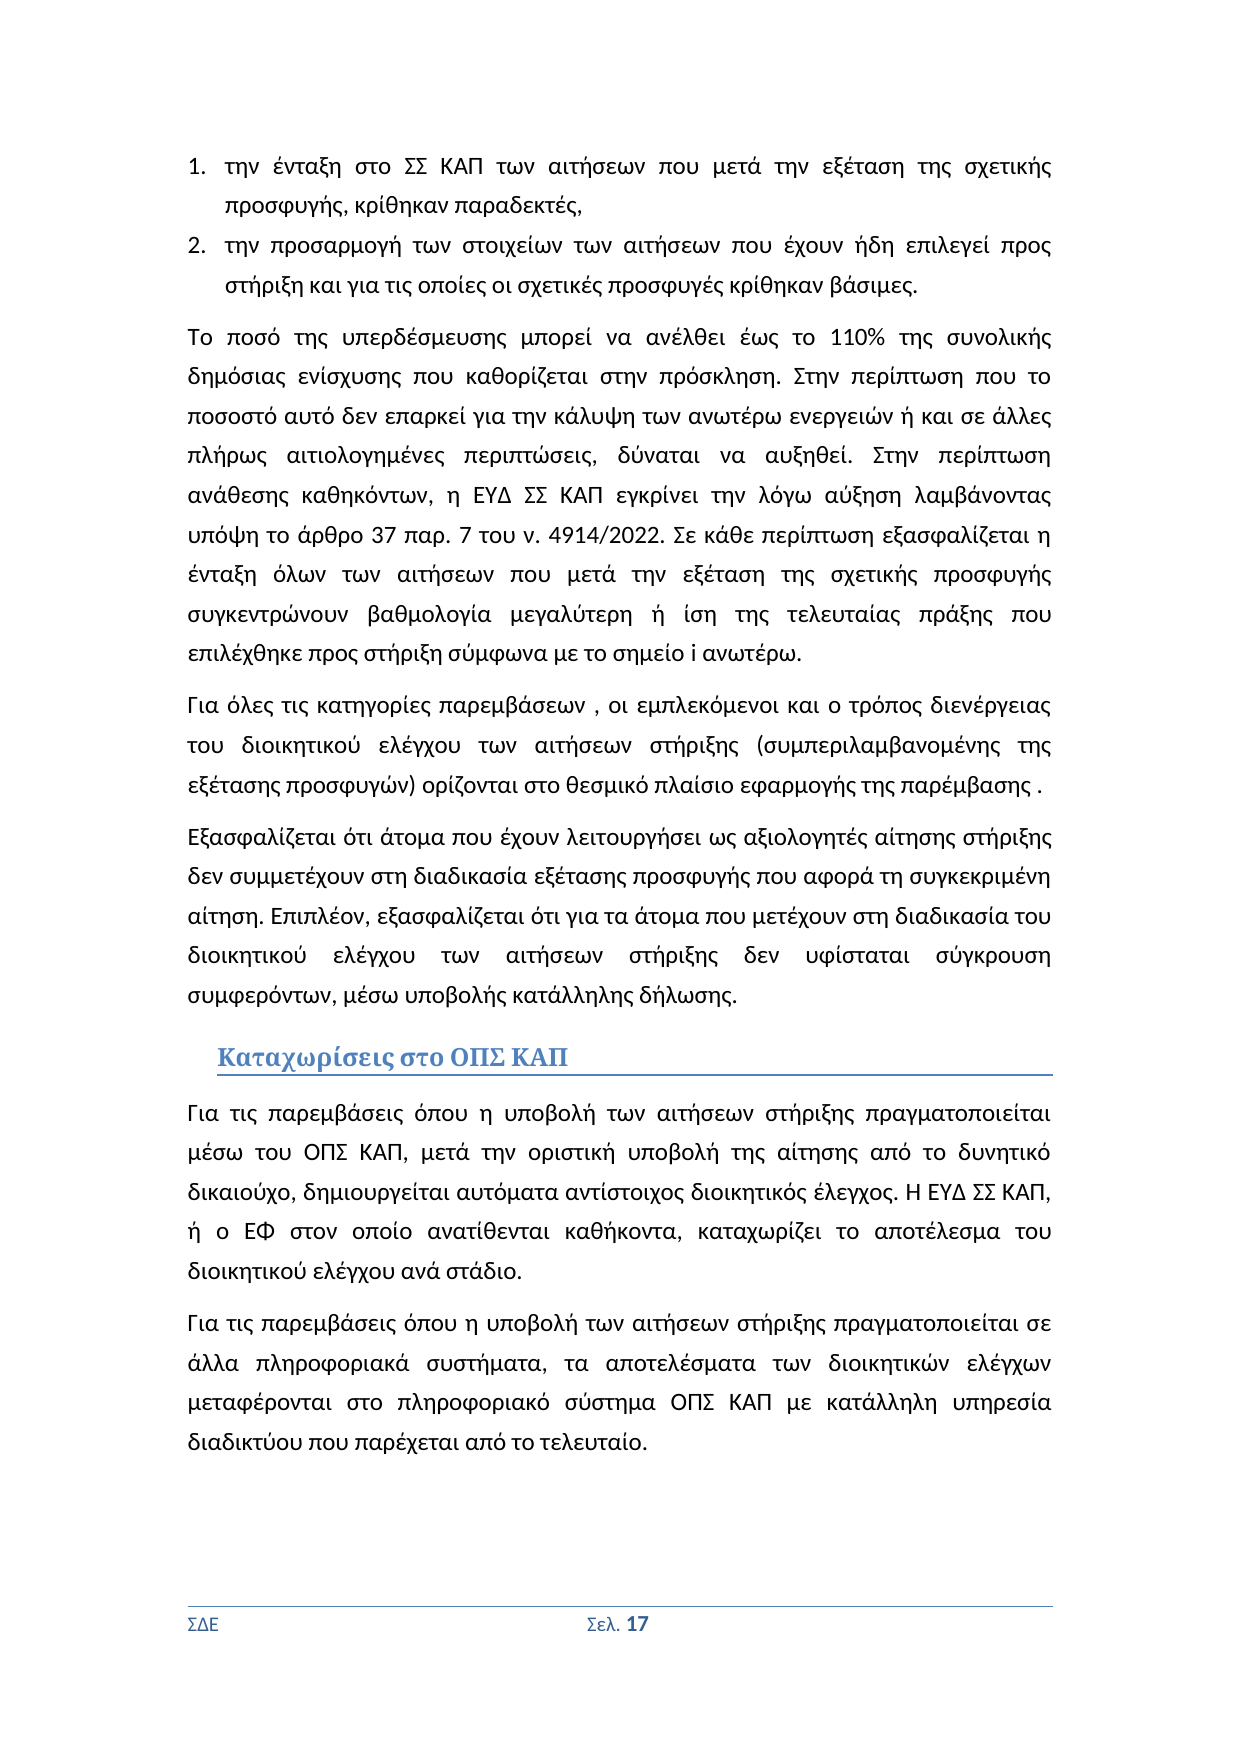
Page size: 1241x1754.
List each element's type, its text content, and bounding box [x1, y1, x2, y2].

text Εξασφαλίζεται ότι άτομα που έχουν λειτουργήσει ως αξιολογητές αίτησης στήριξης δεν συμμετέχουν στη διαδικασία εξέτασης προσφυγής που αφορά τη συγκεκριμένη αίτηση. Επιπλέον, εξασφαλίζεται ότι για τα άτομα που μετέχουν στη διαδικασία του διοικητικού ελέγχου των αιτήσεων στήριξης δεν υφίσταται σύγκρουση συμφερόντων, μέσω υποβολής κατάλληλης δήλωσης. [187, 821, 1053, 1010]
text Για τις παρεμβάσεις όπου η υποβολή των αιτήσεων στήριξης πραγματοποιείται σε άλλα πληροφοριακά συστήματα, τα αποτελέσματα των διοικητικών ελέγχων μεταφέρονται στο πληροφοριακό σύστημα ΟΠΣ ΚΑΠ με κατάλληλη υπηρεσία διαδικτύου που παρέχεται από το τελευταίο. [187, 1307, 1053, 1456]
list την ένταξη στο ΣΣ ΚΑΠ των αιτήσεων που μετά την εξέταση της σχετικής προσφυγής, κρίθηκαν παραδεκτές, [187, 150, 1053, 220]
list την προσαρμογή των στοιχείων των αιτήσεων που έχουν ήδη επιλεγεί προς στήριξη και για τις οποίες οι σχετικές προσφυγές κρίθηκαν βάσιμες. [187, 229, 1053, 299]
text Για όλες τις κατηγορίες παρεμβάσεων , οι εμπλεκόμενοι και ο τρόπος διενέργειας του διοικητικού ελέγχου των αιτήσεων στήριξης (συμπεριλαμβανομένης της εξέτασης προσφυγών) ορίζονται στο θεσμικό πλαίσιο εφαρμογής της παρέμβασης . [187, 689, 1053, 799]
subtitle Καταχωρίσεις στο ΟΠΣ ΚΑΠ [217, 1044, 1053, 1074]
text Για τις παρεμβάσεις όπου η υποβολή των αιτήσεων στήριξης πραγματοποιείται μέσω του ΟΠΣ ΚΑΠ, μετά την οριστική υποβολή της αίτησης από το δυνητικό δικαιούχο, δημιουργείται αυτόματα αντίστοιχος διοικητικός έλεγχος. Η ΕΥΔ ΣΣ ΚΑΠ, ή ο ΕΦ στον οποίο ανατίθενται καθήκοντα, καταχωρίζει το αποτέλεσμα του διοικητικού ελέγχου ανά στάδιο. [187, 1097, 1053, 1286]
text Το ποσό της υπερδέσμευσης μπορεί να ανέλθει έως το 110% της συνολικής δημόσιας ενίσχυσης που καθορίζεται στην πρόσκληση. Στην περίπτωση που το ποσοστό αυτό δεν επαρκεί για την κάλυψη των ανωτέρω ενεργειών ή και σε άλλες πλήρως αιτιολογημένες περιπτώσεις, δύναται να αυξηθεί. Στην περίπτωση ανάθεσης καθηκόντων, η ΕΥΔ ΣΣ ΚΑΠ εγκρίνει την λόγω αύξηση λαμβάνοντας υπόψη το άρθρο 37 παρ. 7 του ν. 4914/2022. Σε κάθε περίπτωση εξασφαλίζεται η ένταξη όλων των αιτήσεων που μετά την εξέταση της σχετικής προσφυγής συγκεντρώνουν βαθμολογία μεγαλύτερη ή ίση της τελευταίας πράξης που επιλέχθηκε προς στήριξη σύμφωνα με το σημείο i ανωτέρω. [187, 321, 1053, 668]
